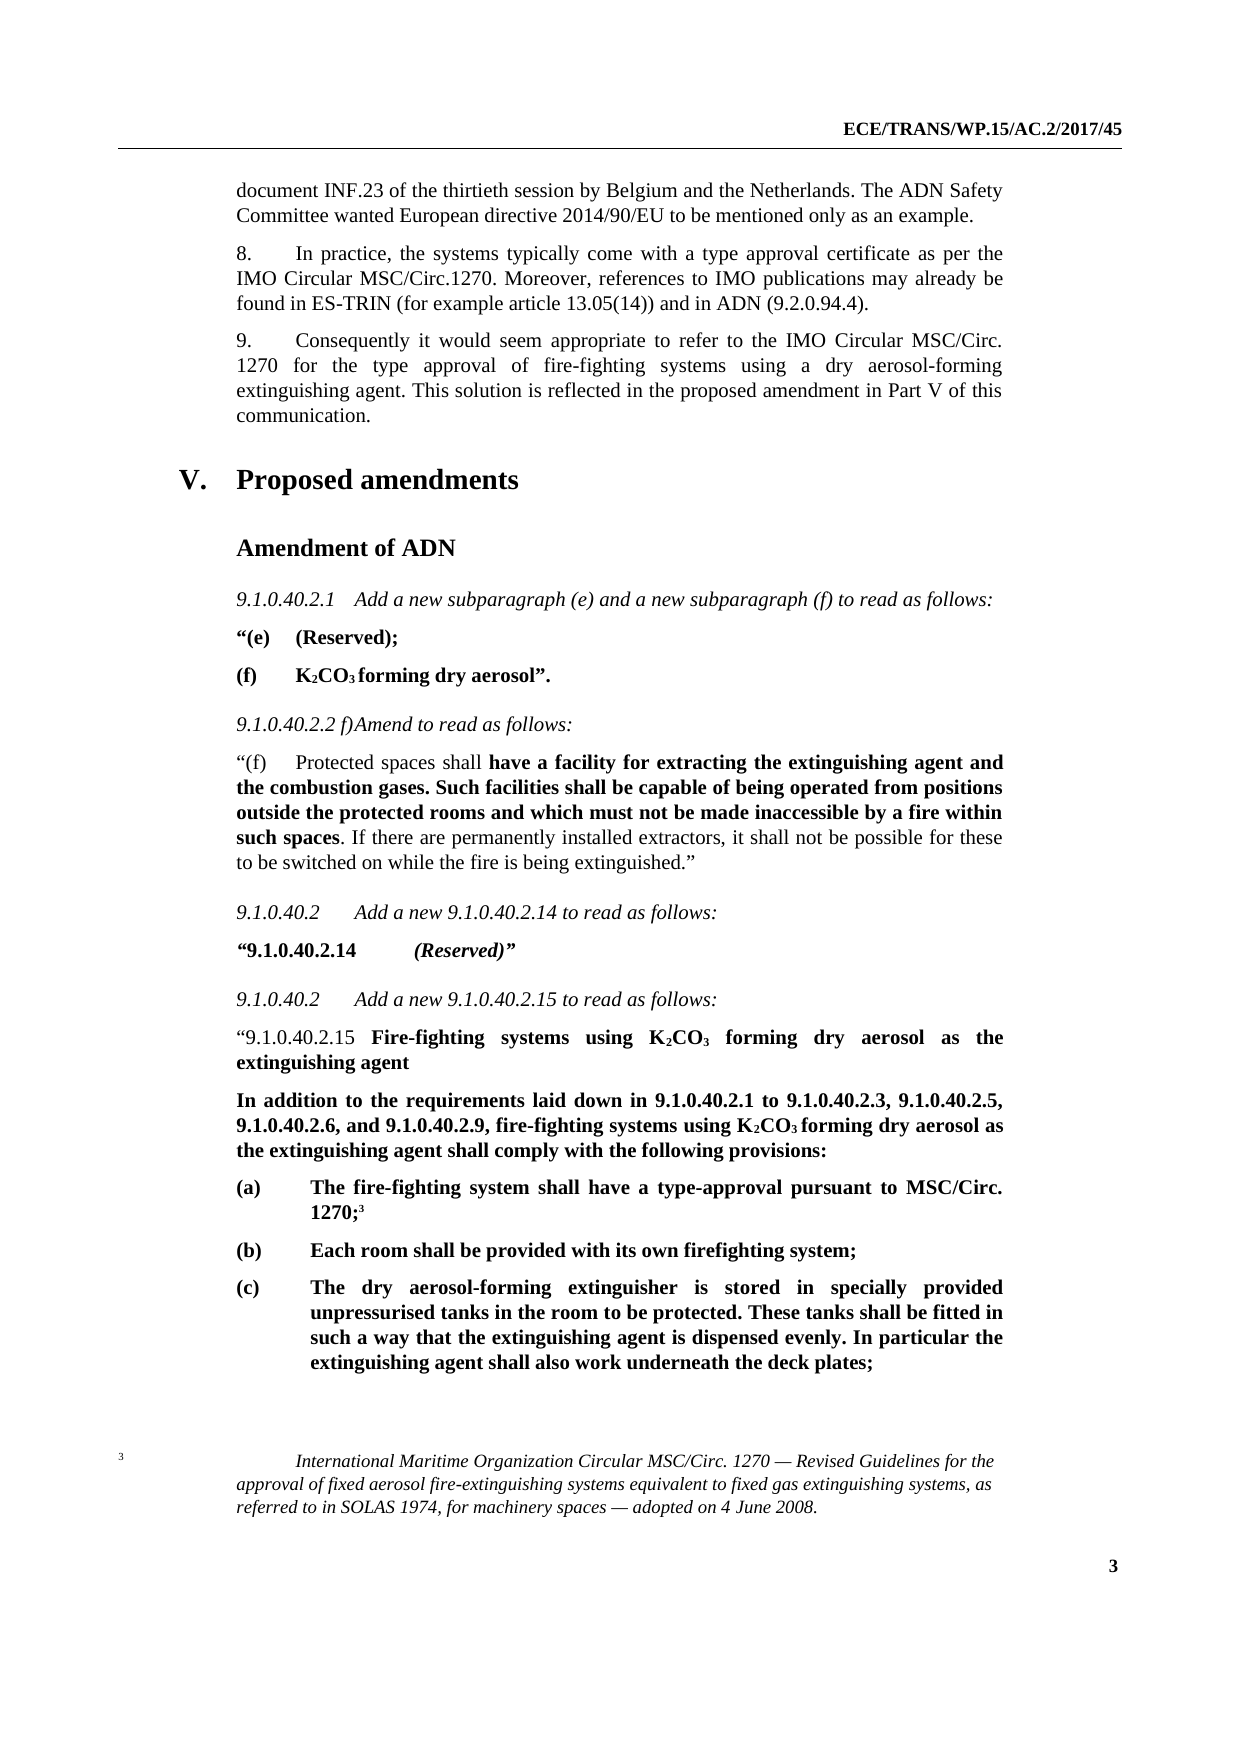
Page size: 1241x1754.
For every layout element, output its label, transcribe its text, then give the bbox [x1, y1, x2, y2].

text Amendment of ADN [118, 533, 1004, 562]
text “(f) Protected spaces shall have a facility for extracting the extinguishing agent and the combustion gases. Such facilities shall be capable of being operated from positions outside the protected rooms and which must not be made inaccessible by a fire within such spaces. If there are permanently installed extractors, it shall not be possible for these to be switched on while the fire is being extinguished.” [236, 749, 1004, 874]
text In addition to the requirements laid down in 9.1.0.40.2.1 to 9.1.0.40.2.3, 9.1.0.40.2.5, 9.1.0.40.2.6, and 9.1.0.40.2.9, fire-fighting systems using K2CO3 forming dry aerosol as the extinguishing agent shall comply with the following provisions: [236, 1087, 1004, 1162]
text (c) The dry aerosol-forming extinguisher is stored in specially provided unpressurised tanks in the room to be protected. These tanks shall be fitted in such a way that the extinguishing agent is dispensed evenly. In particular the extinguishing agent shall also work underneath the deck plates; [236, 1274, 1004, 1374]
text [236, 177, 1004, 227]
text (f) K2CO3 forming dry aerosol”. [236, 662, 1004, 687]
text (b) Each room shall be provided with its own firefighting system; [236, 1237, 1004, 1262]
text “(e) (Reserved); [236, 624, 1004, 649]
text 9.1.0.40.2.2 f) Amend to read as follows: [118, 712, 1004, 737]
text 8. In practice, the systems typically come with a type approval certificate as per the IMO Circular MSC/Circ.1270. Moreover, references to IMO publications may already be found in ES-TRIN (for example article 13.05(14)) and in ADN (9.2.0.94.4). [236, 240, 1004, 315]
text 9.1.0.40.2.1 Add a new subparagraph (e) and a new subparagraph (f) to read as follows: [118, 587, 1004, 612]
text 9.1.0.40.2 Add a new 9.1.0.40.2.15 to read as follows: [118, 987, 1004, 1012]
text (a) The fire-fighting system shall have a type-approval pursuant to MSC/Circ. 1270; [236, 1174, 1004, 1224]
text “9.1.0.40.2.14 (Reserved)” [236, 937, 1004, 962]
text V. Proposed amendments [118, 465, 1004, 496]
text 9. Consequently it would seem appropriate to refer to the IMO Circular MSC/Circ. 1270 for the type approval of fire-fighting systems using a dry aerosol-forming extinguishing agent. This solution is reflected in the proposed amendment in Part V of this communication. [236, 327, 1004, 427]
text “9.1.0.40.2.15 Fire-fighting systems using K2CO3 forming dry aerosol as the extinguishing agent [236, 1024, 1004, 1074]
text 9.1.0.40.2 Add a new 9.1.0.40.2.14 to read as follows: [118, 899, 1004, 924]
